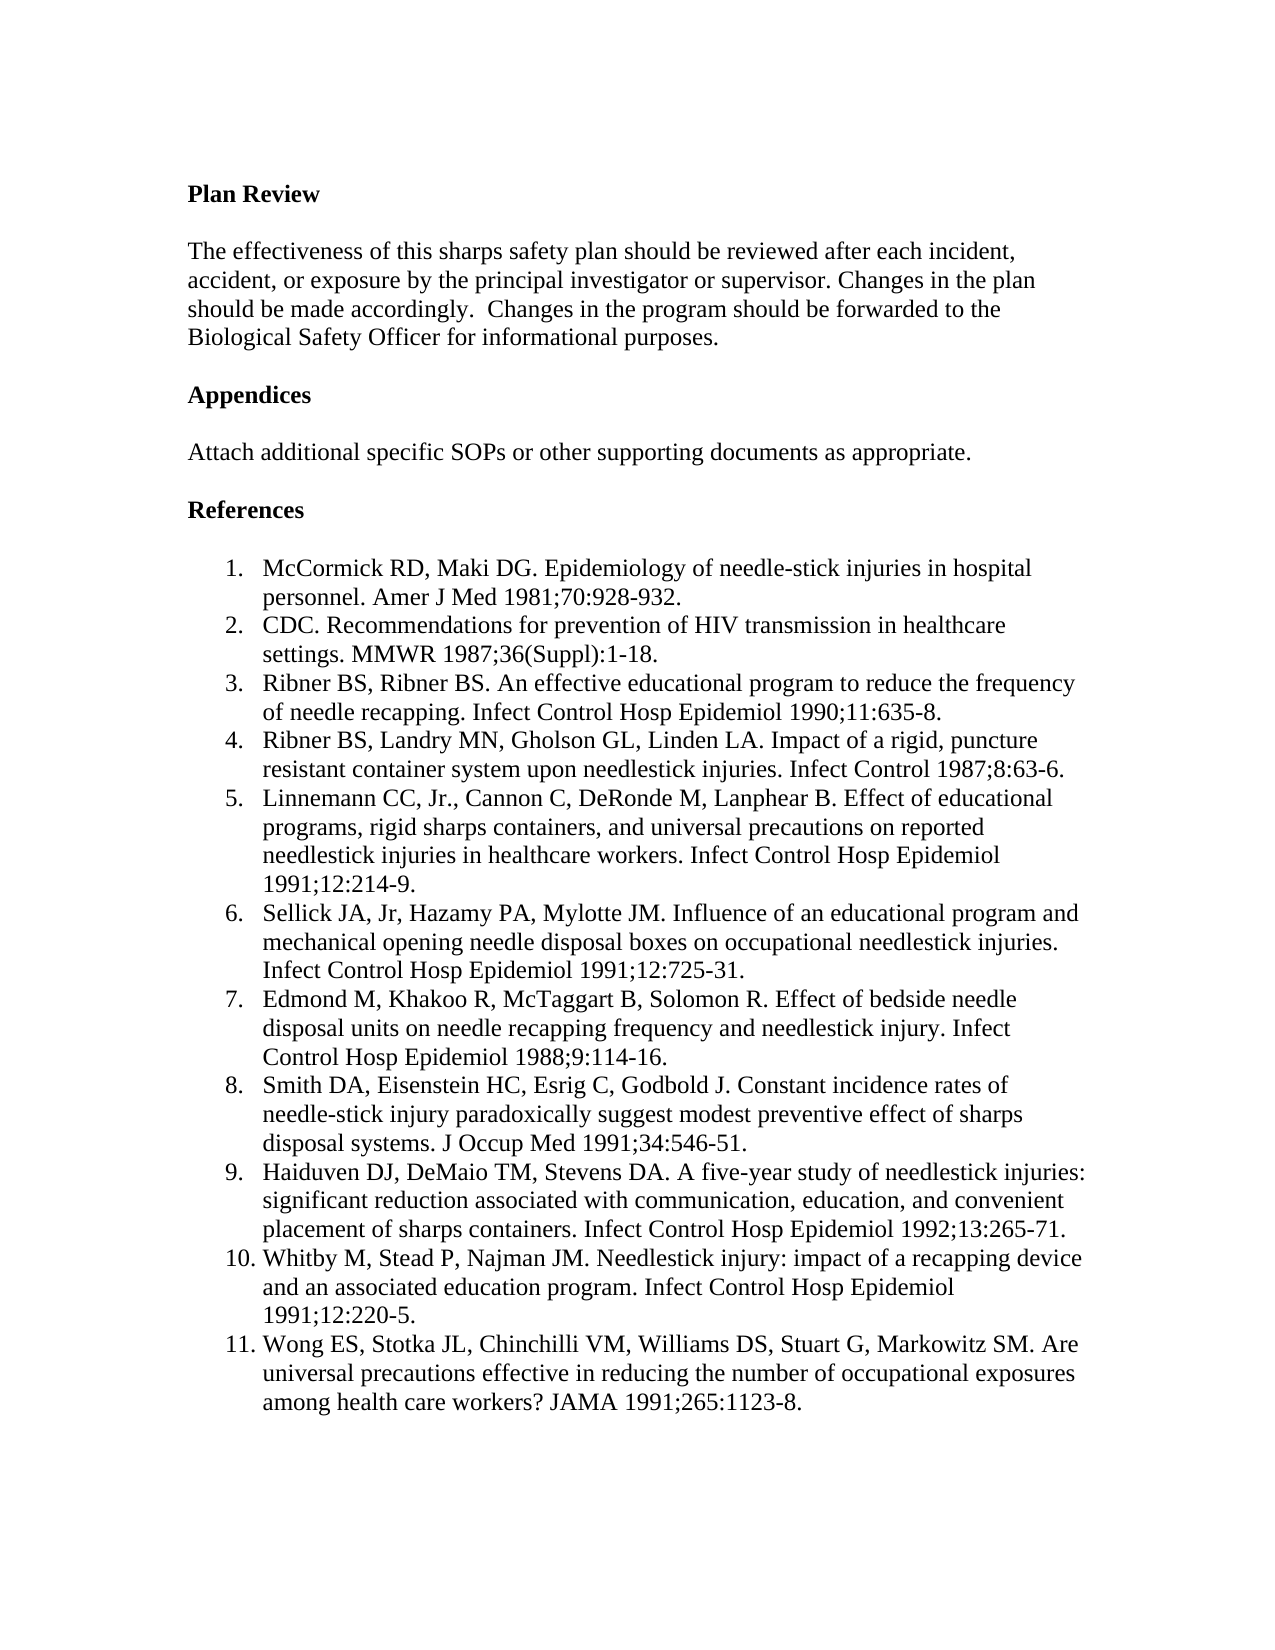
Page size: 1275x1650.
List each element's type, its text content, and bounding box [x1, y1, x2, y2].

list Ribner BS, Ribner BS. An effective educational program to reduce the frequency of needle recapping. Infect Control Hosp Epidemiol 1990;11:635-8. [225, 668, 1087, 725]
list Haiduven DJ, DeMaio TM, Stevens DA. A five-year study of needlestick injuries: significant reduction associated with communication, education, and convenient placement of sharps containers. Infect Control Hosp Epidemiol 1992;13:265-71. [225, 1157, 1087, 1243]
list CDC. Recommendations for prevention of HIV transmission in healthcare settings. MMWR 1987;36(Suppl):1-18. [225, 610, 1087, 668]
text Attach additional specific SOPs or other supporting documents as appropriate. [187, 437, 1087, 466]
list Edmond M, Khakoo R, McTaggart B, Solomon R. Effect of bedside needle disposal units on needle recapping frequency and needlestick injury. Infect Control Hosp Epidemiol 1988;9:114-16. [225, 984, 1087, 1070]
list McCormick RD, Maki DG. Epidemiology of needle-stick injuries in hospital personnel. Amer J Med 1981;70:928-932. [225, 553, 1087, 610]
list M, Stead P, Najman JM. Needlestick injury: impact of a recapping device and an associated education program. Infect Control Hosp Epidemiol 1991;12:220-5. [225, 1243, 1087, 1329]
list Smith DA, Eisenstein HC, Esrig C, Godbold J. Constant incidence rates of needle-stick injury paradoxically suggest modest preventive effect of sharps disposal systems. J Occup Med 1991;34:546-51. [225, 1070, 1087, 1157]
text The effectiveness of this sharps safety plan should be reviewed after each incident, accident, or exposure by the principal investigator or supervisor. Changes in the plan should be made accordingly. Changes in the program should be forwarded to the Biological Safety Officer for informational purposes. [187, 236, 1087, 351]
text Appendices [187, 380, 1087, 409]
list Wong ES, Stotka JL, Chinchilli VM, Williams DS, Stuart G, Markowitz SM. Are universal precautions effective in reducing the number of occupational exposures among health care workers? JAMA 1991;265:1123-8. [225, 1329, 1087, 1415]
list Ribner BS, Landry MN, Gholson GL, Impact of a rigid, puncture resistant container system upon needlestick injuries. Infect Control 1987;8:63-6. [225, 725, 1087, 783]
text Plan Review [187, 179, 1087, 207]
text References [187, 495, 1087, 524]
list Sellick JA, Jr, Hazamy PA, Mylotte JM. Influence of an educational program and mechanical opening needle disposal boxes on occupational needlestick injuries. Infect Control Hosp Epidemiol 1991;12:725-31. [225, 898, 1087, 984]
list Linnemann CC, Jr., Cannon C, DeRonde M, Lanphear B. Effect of educational programs, rigid sharps containers, and universal precautions on reported needlestick injuries in healthcare workers. Infect Control Hosp Epidemiol 1991;12:214-9. [225, 783, 1087, 898]
